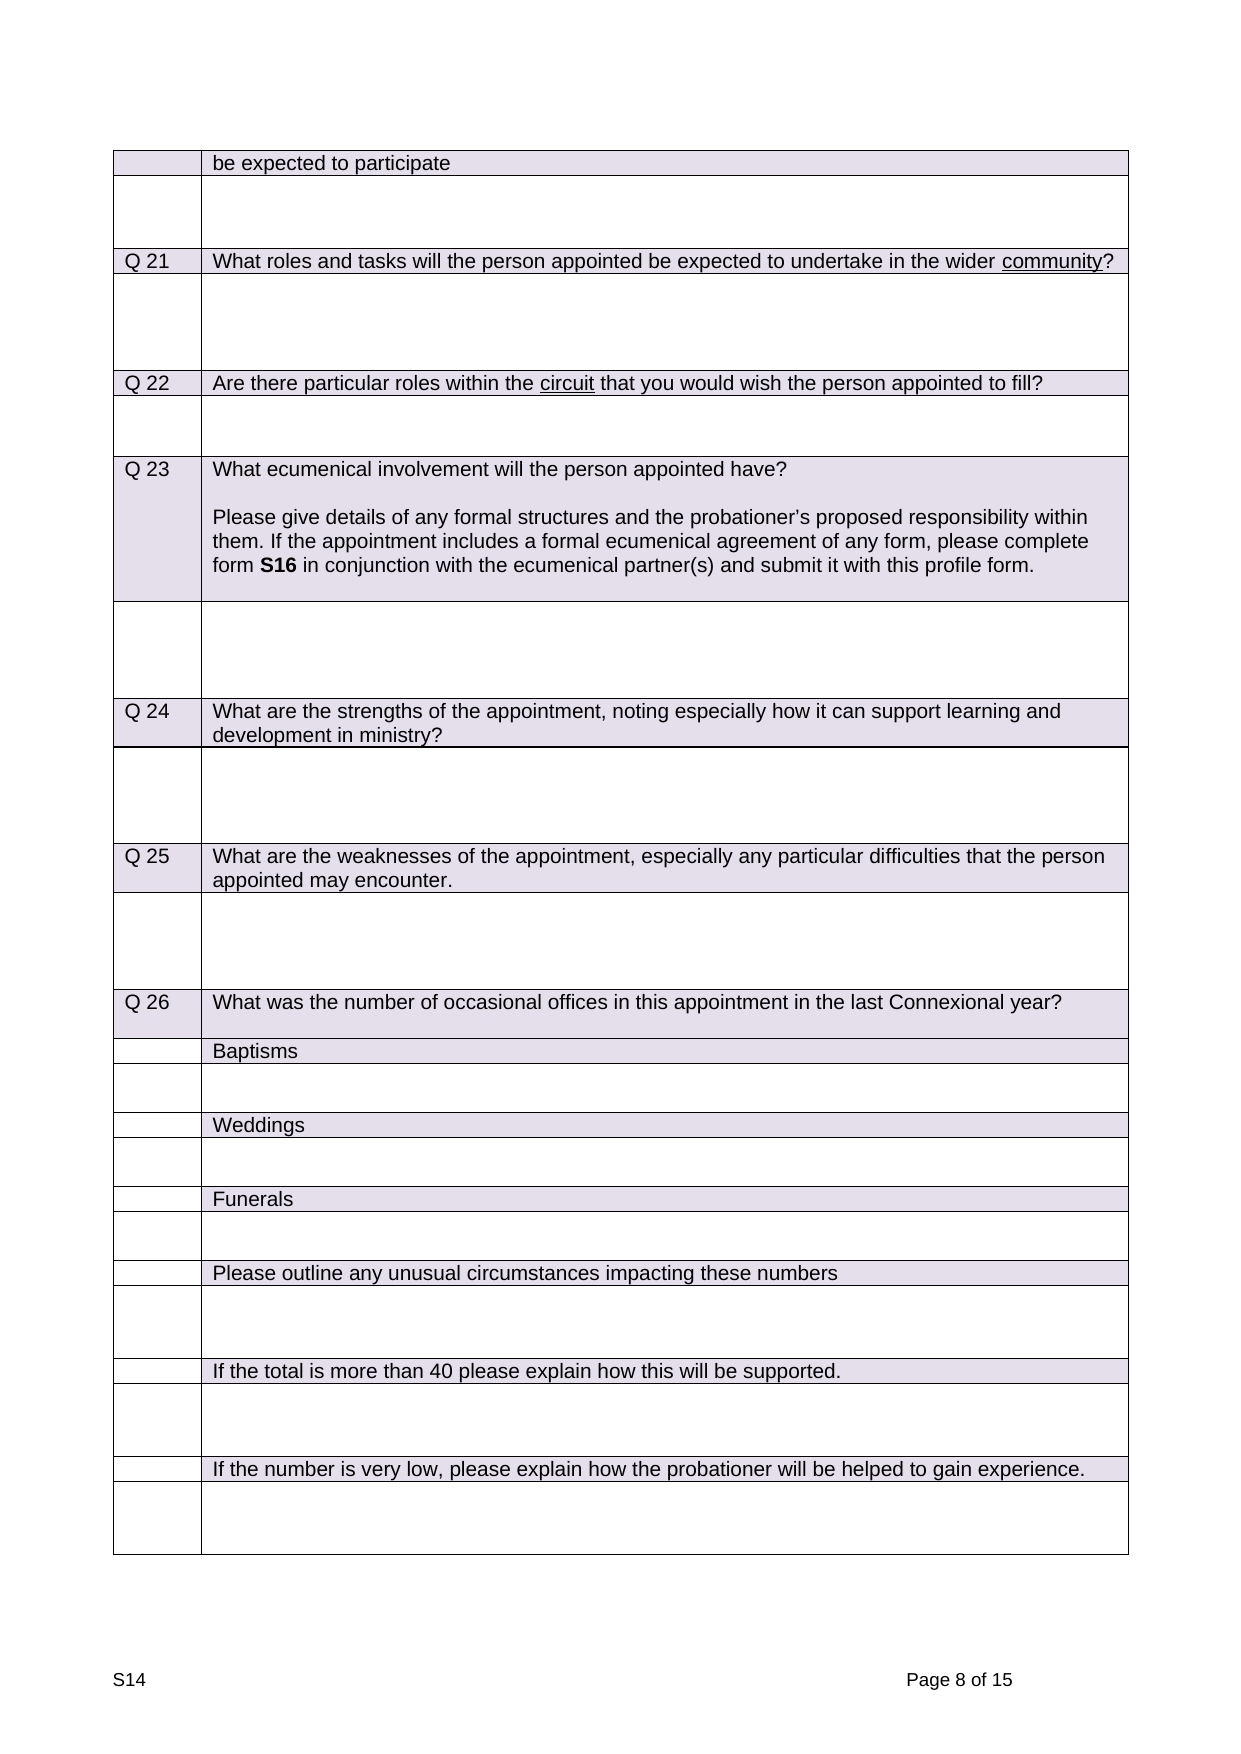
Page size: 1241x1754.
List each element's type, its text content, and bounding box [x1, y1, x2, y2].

table_cell [114, 602, 201, 697]
table_cell [202, 1482, 1128, 1554]
table_cell [114, 274, 201, 370]
table_cell [202, 1212, 1128, 1260]
table_cell If the number is very low, please explain how the probationer will be helped to gain experience. [202, 1457, 1128, 1481]
table_cell Q 24 [114, 699, 201, 746]
table_cell [202, 1138, 1128, 1186]
table_cell [114, 1064, 201, 1112]
table_cell [114, 1482, 201, 1554]
table_cell [114, 748, 201, 843]
table_cell What roles and tasks will the person appointed be expected to undertake in the wider community? [202, 249, 1128, 273]
table_cell Baptisms [202, 1039, 1128, 1063]
table_cell [114, 1384, 201, 1456]
table_cell [202, 176, 1128, 248]
table_cell [114, 1039, 201, 1063]
table_cell Q 22 [114, 371, 201, 395]
table_cell [202, 602, 1128, 697]
table_cell [114, 1457, 201, 1481]
table_cell Q 21 [114, 249, 201, 273]
table_cell [202, 396, 1128, 456]
table_cell [114, 1286, 201, 1358]
table_cell [114, 1212, 201, 1260]
table_cell If the total is more than 40 please explain how this will be supported. [202, 1359, 1128, 1383]
table_cell Q 26 [114, 990, 201, 1038]
table_cell What are the weaknesses of the appointment, especially any particular difficulties that the person appointed may encounter. [202, 844, 1128, 892]
table_cell [202, 893, 1128, 989]
table_cell [114, 893, 201, 989]
table_cell What was the number of occasional offices in this appointment in the last Connexional year? [202, 990, 1128, 1038]
table_cell [114, 1359, 201, 1383]
table_cell [202, 748, 1128, 843]
table_cell [114, 1113, 201, 1137]
table_cell [202, 1286, 1128, 1358]
table_cell [202, 274, 1128, 370]
table_cell Are there particular roles within the circuit that you would wish the person appointed to fill? [202, 371, 1128, 395]
table_cell Weddings [202, 1113, 1128, 1137]
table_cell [202, 151, 1128, 175]
table_cell Q 25 [114, 844, 201, 892]
table_cell [114, 176, 201, 248]
table_cell [114, 1138, 201, 1186]
table_cell [114, 1187, 201, 1211]
table_cell [202, 1064, 1128, 1112]
table_cell What are the strengths of the appointment, noting especially how it can support learning and development in ministry? [202, 699, 1128, 746]
table_cell [114, 396, 201, 456]
table_cell Q 23 [114, 457, 201, 601]
table_cell What ecumenical involvement will the person appointed have? Please give details of any formal structures and the probationer’s proposed responsibility within them. If the appointment includes a formal ecumenical agreement of any form, please complete form S16 in conjunction with the ecumenical partner(s) and submit it with this profile form. [202, 457, 1128, 601]
table_cell [202, 1384, 1128, 1456]
table_cell [114, 1261, 201, 1285]
table_cell Q 20 [114, 151, 201, 175]
table_cell Funerals [202, 1187, 1128, 1211]
table_cell Please outline any unusual circumstances impacting these numbers [202, 1261, 1128, 1285]
